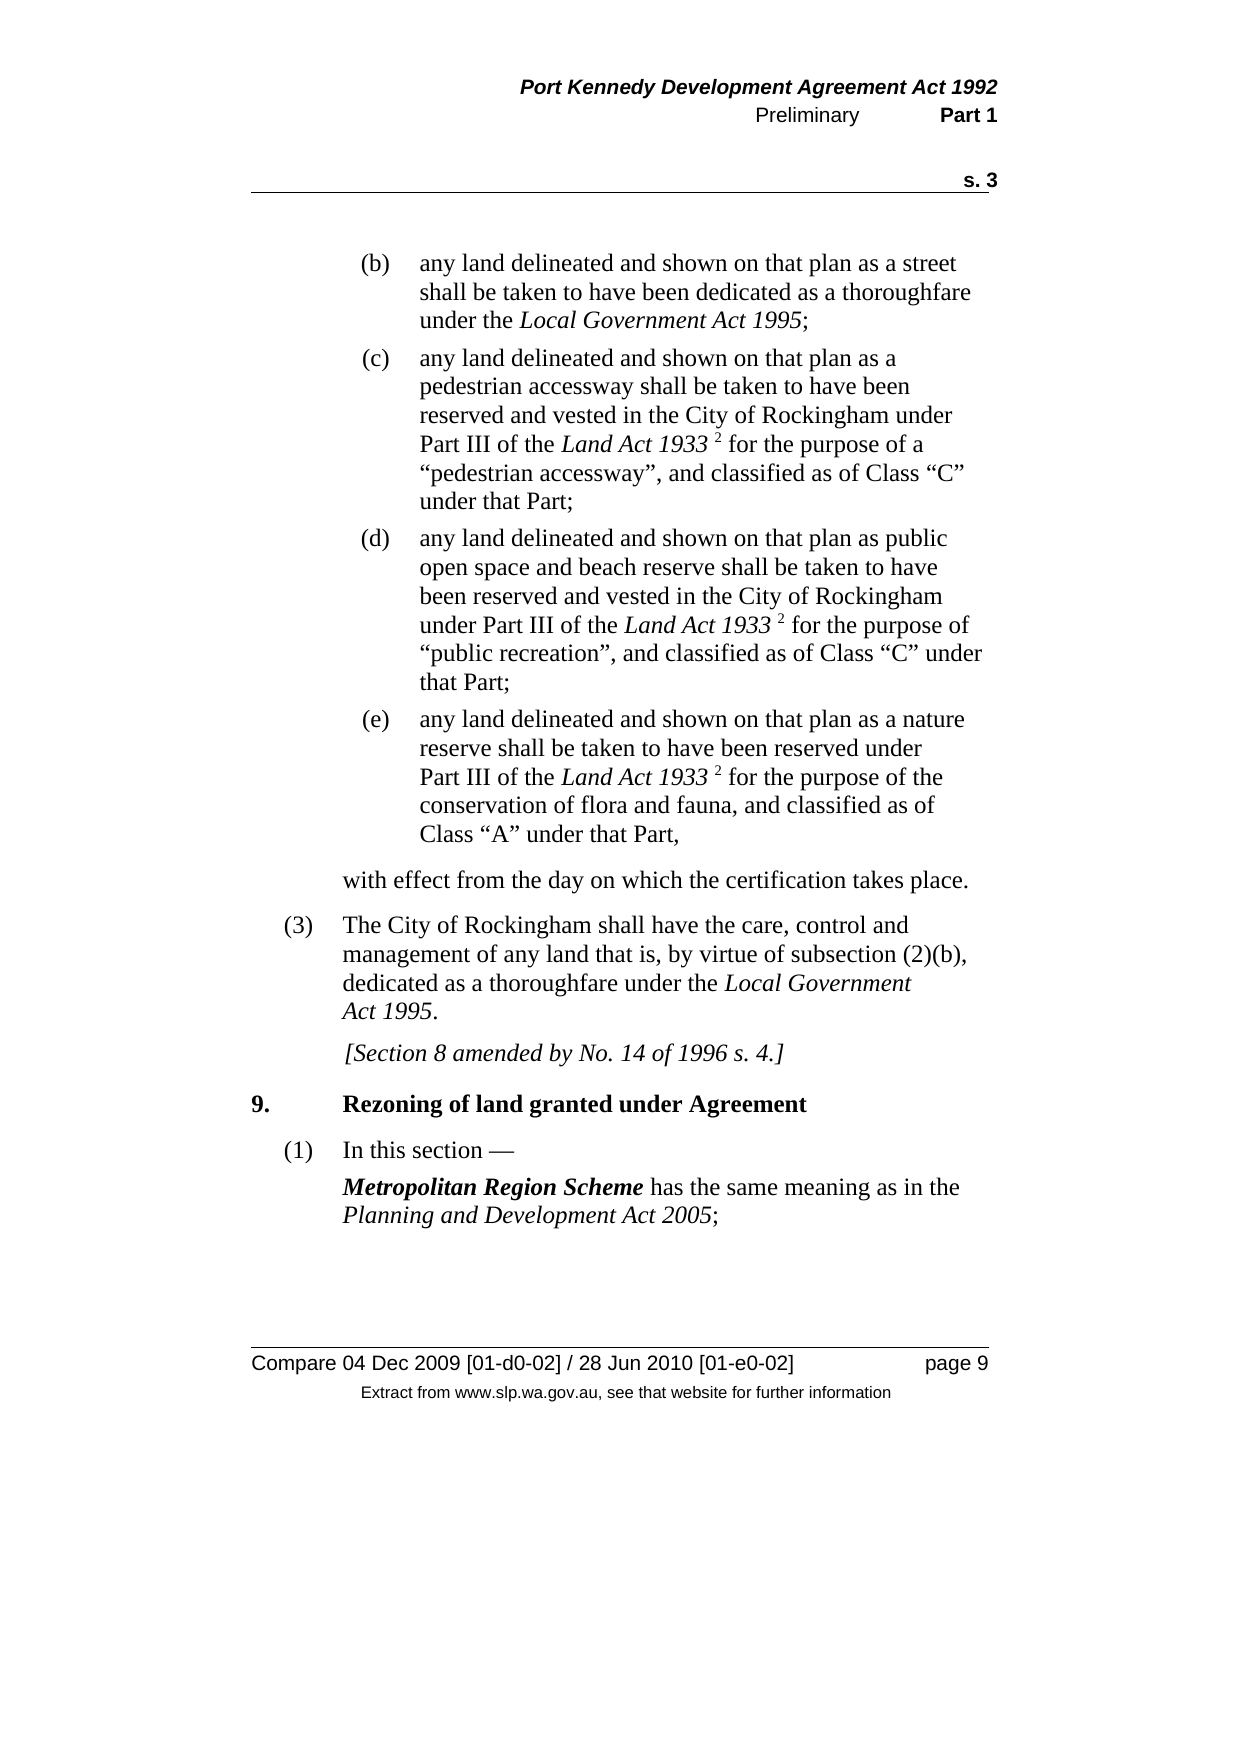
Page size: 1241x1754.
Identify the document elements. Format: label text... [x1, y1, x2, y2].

text Metropolitan Region Scheme has the same meaning as in the Planning and Development Act 2005; [251, 1172, 989, 1229]
text (3) The City of Rockingham shall have the care, control and management of any land that is, by virtue of subsection (2)(b), dedicated as a thoroughfare under the Local Government Act 1995. [251, 910, 989, 1025]
text (b) any land delineated and shown on that plan as a street shall be taken to have been dedicated as a thoroughfare under the Local Government Act 1995; [251, 248, 989, 334]
text (e) any land delineated and shown on that plan as a nature reserve shall be taken to have been reserved under Part III of the Land Act 1933 2 for the purpose of the conservation of flora and fauna, and classified as of Class “A” under that Part, [251, 704, 989, 848]
text (c) any land delineated and shown on that plan as a pedestrian accessway shall be taken to have been reserved and vested in the City of Rockingham under Part III of the Land Act 1933 2 for the purpose of a “pedestrian accessway”, and classified as of Class “C” under that Part; [251, 343, 989, 515]
text (1) In this section — [251, 1135, 989, 1163]
subtitle 9. Rezoning of land granted under Agreement [251, 1089, 989, 1118]
text with effect from the day on which the certification takes place. [251, 865, 989, 893]
text (d) any land delineated and shown on that plan as public open space and beach reserve shall be taken to have been reserved and vested in the City of Rockingham under Part III of the Land Act 1933 2 for the purpose of “public recreation”, and classified as of Class “C” under that Part; [251, 523, 989, 696]
text [Section 8 amended by No. 14 of 1996 s. 4.] [251, 1038, 989, 1066]
